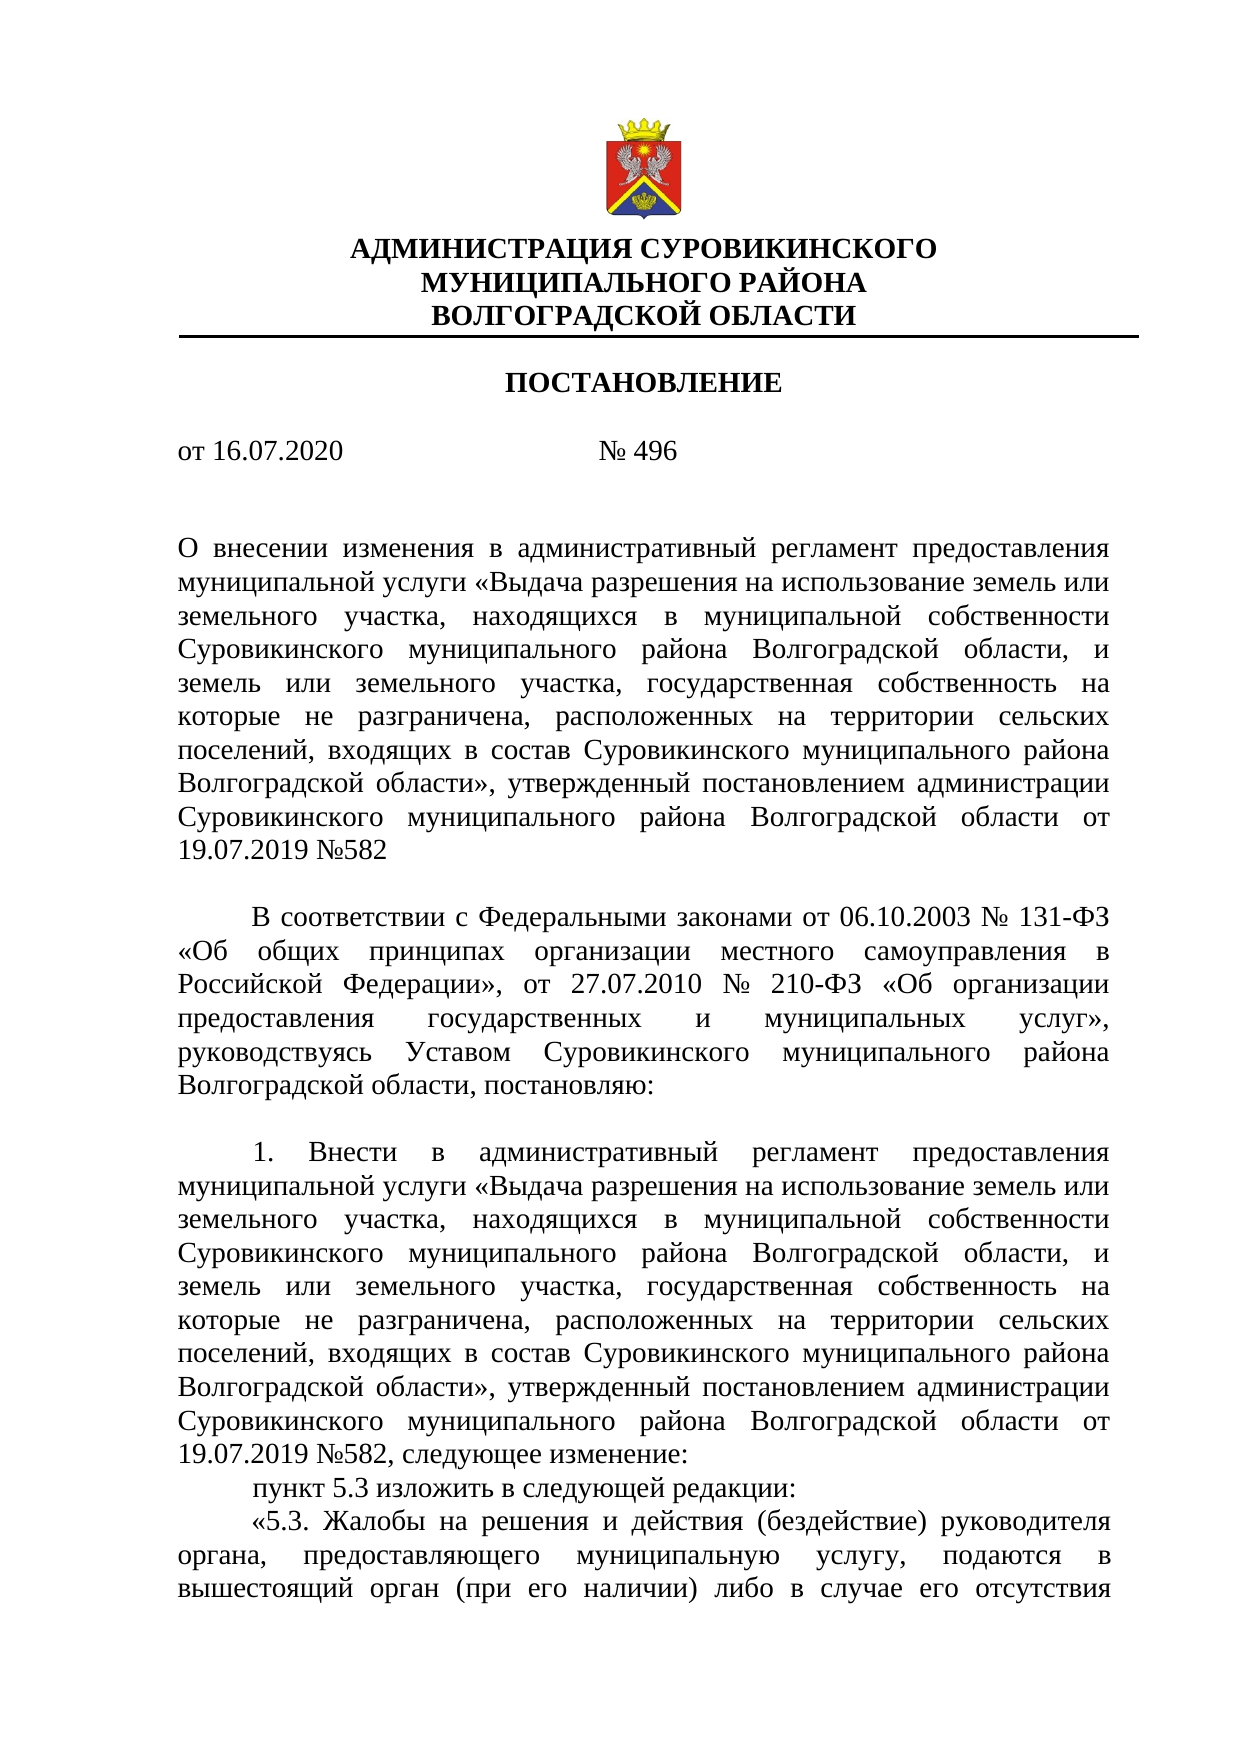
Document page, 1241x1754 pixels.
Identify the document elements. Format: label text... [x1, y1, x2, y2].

text МУНИЦИПАЛЬНОГО РАЙОНА [177, 265, 1110, 298]
text ВОЛГОГРАДСКОЙ ОБЛАСТИ [177, 298, 1110, 332]
text О внесении изменения в административный регламент предоставления муниципальной услуги «Выдача разрешения на использование земель или земельного участка, находящихся в муниципальной собственности Суровикинского муниципального района Волгоградской области, и земель или земельного участка, государственная собственность на которые не разграничена, расположенных на территории сельских поселений, входящих в состав Суровикинского муниципального района Волгоградской области», утвержденный постановлением администрации Суровикинского муниципального района Волгоградской области от 19.07.2019 №582 [177, 531, 1110, 866]
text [177, 1503, 1112, 1604]
text 1. Внести в административный регламент предоставления муниципальной услуги «Выдача разрешения на использование земель или земельного участка, находящихся в муниципальной собственности Суровикинского муниципального района Волгоградской области, и земель или земельного участка, государственная собственность на которые не разграничена, расположенных на территории сельских поселений, входящих в состав Суровикинского муниципального района Волгоградской области», утвержденный постановлением администрации Суровикинского муниципального района Волгоградской области от 19.07.2019 №582, следующее изменение: [177, 1134, 1110, 1470]
text АДМИНИСТРАЦИЯ СУРОВИКИНСКОГО [177, 231, 1110, 265]
picture [606, 118, 682, 220]
text пункт 5.3 изложить в следующей редакции: [177, 1470, 1110, 1503]
text ПОСТАНОВЛЕНИЕ [177, 366, 1110, 399]
text В соответствии с Федеральными законами от 06.10.2003 № 131-ФЗ «Об общих принципах организации местного самоуправления в Российской Федерации», от 27.07.2010 № 210-ФЗ «Об организации предоставления государственных и муниципальных услуг», руководствуясь Уставом Суровикинского муниципального района Волгоградской области, постановляю: [177, 899, 1110, 1101]
text от 16.07.2020 № 496 [177, 433, 1110, 466]
